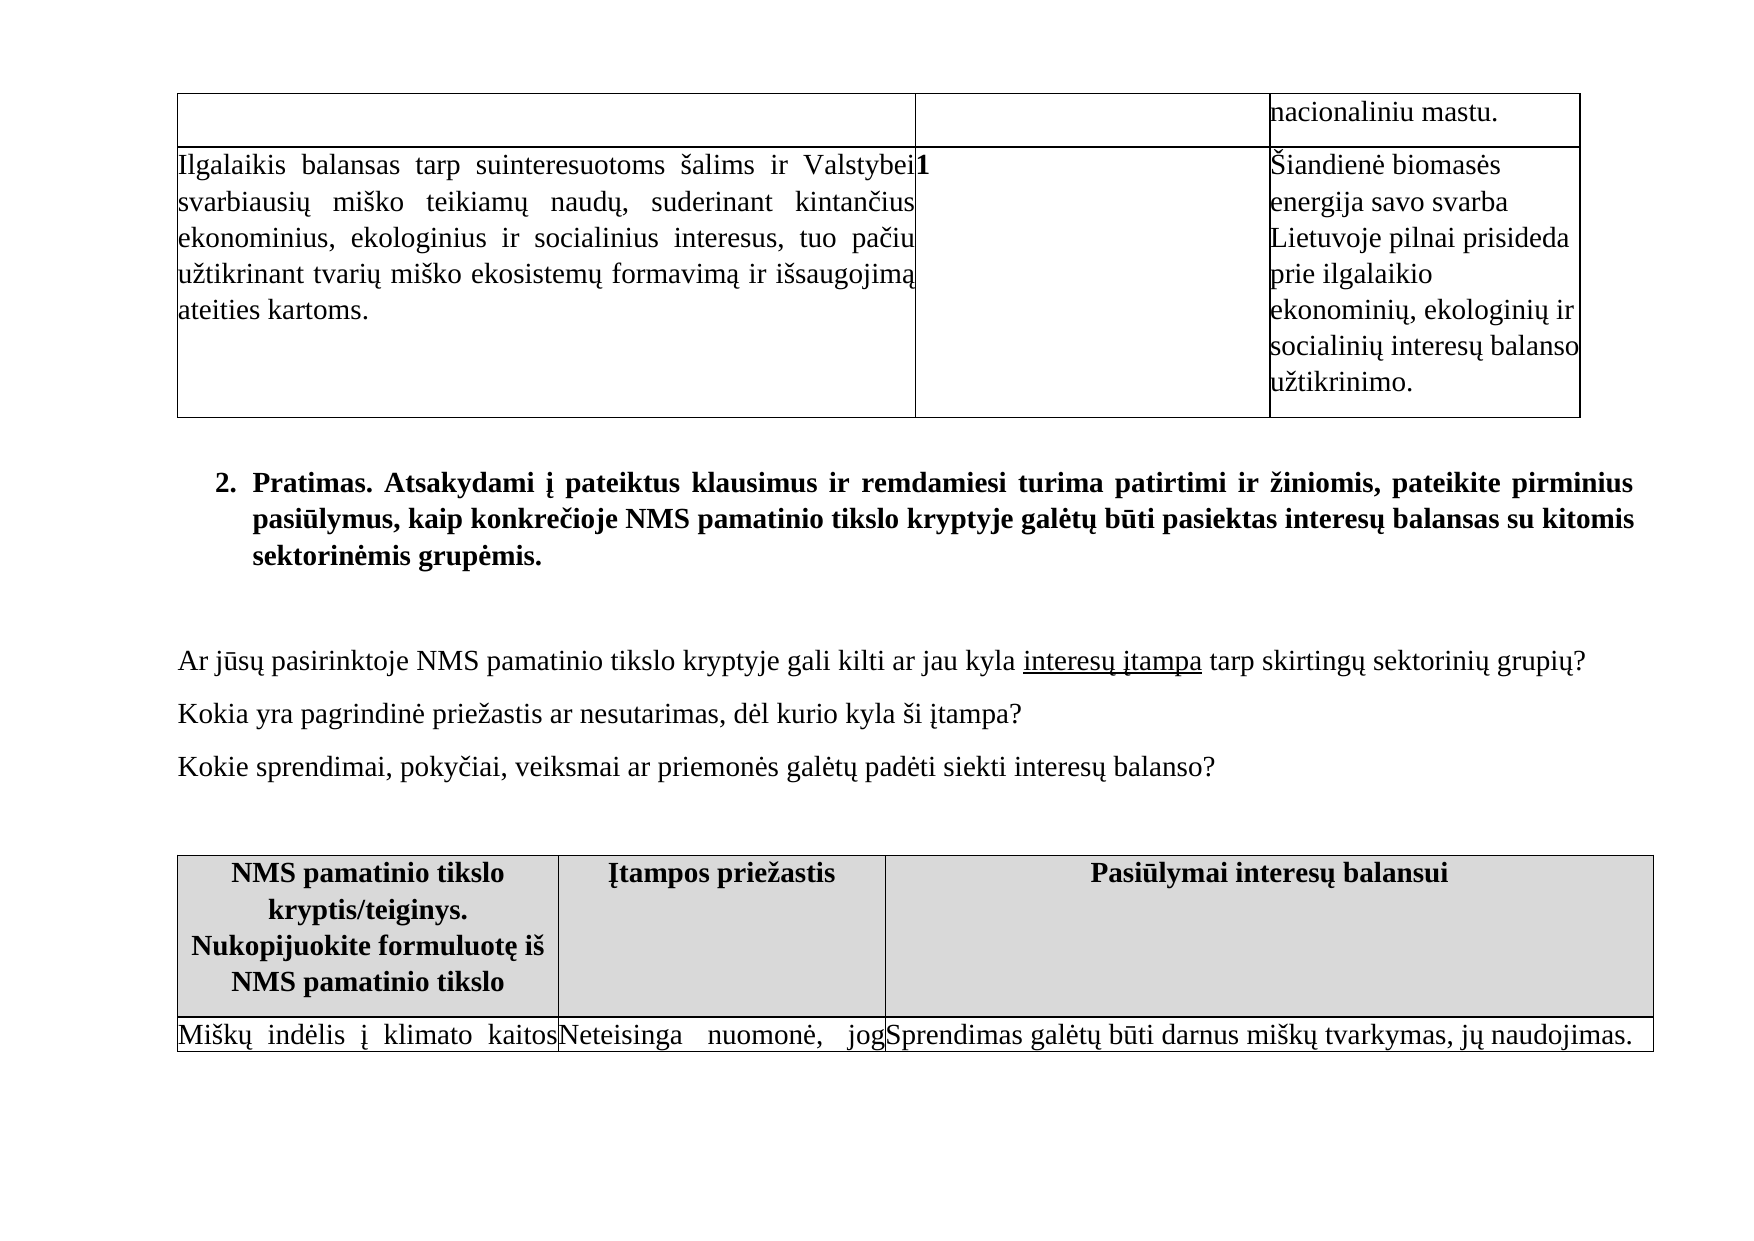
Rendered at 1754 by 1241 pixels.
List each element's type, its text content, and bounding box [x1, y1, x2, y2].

table_header Pasiūlymai interesų balansui [886, 856, 1653, 1016]
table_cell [178, 94, 915, 146]
table_cell 1 [916, 148, 1269, 417]
table_header Įtampos priežastis [559, 856, 885, 1016]
table_cell Ilgalaikis balansas tarp suinteresuotoms šalims ir Valstybei svarbiausių miško teikiamų naudų, suderinant kintančius ekonominius, ekologinius ir socialinius interesus, tuo pačiu užtikrinant tvarių miško ekosistemų formavimą ir išsaugojimą ateities kartoms. [178, 148, 915, 417]
text Kokie sprendimai, pokyčiai, veiksmai ar priemonės galėtų padėti siekti interesų balanso? [177, 749, 1636, 782]
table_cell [886, 1018, 1653, 1051]
table_header NMS pamatinio tikslo kryptis/teiginys. Nukopijuokite formuluotę iš NMS pamatinio tikslo [178, 856, 558, 1016]
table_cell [178, 1018, 558, 1051]
text Ar jūsų pasirinktoje NMS pamatinio tikslo kryptyje gali kilti ar jau kyla interesų įtampa tarp skirtingų sektorinių grupių? [177, 643, 1636, 677]
text Kokia yra pagrindinė priežastis ar nesutarimas, dėl kurio kyla ši įtampa? [177, 696, 1636, 730]
table_cell Šiandienė biomasės energija savo svarba Lietuvoje pilnai prisideda prie ilgalaikio ekonominių, ekologinių ir socialinių interesų balanso užtikrinimo. [1271, 148, 1579, 417]
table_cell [1271, 94, 1579, 146]
list Pratimas. Atsakydami į pateiktus klausimus ir remdamiesi turima patirtimi ir žiniomis, pateikite pirminius pasiūlymus, kaip konkrečioje NMS pamatinio tikslo kryptyje galėtų būti pasiektas interesų balansas su kitomis sektorinėmis grupėmis. [215, 465, 1636, 571]
table_cell 1 [916, 94, 1269, 146]
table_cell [559, 1018, 885, 1051]
